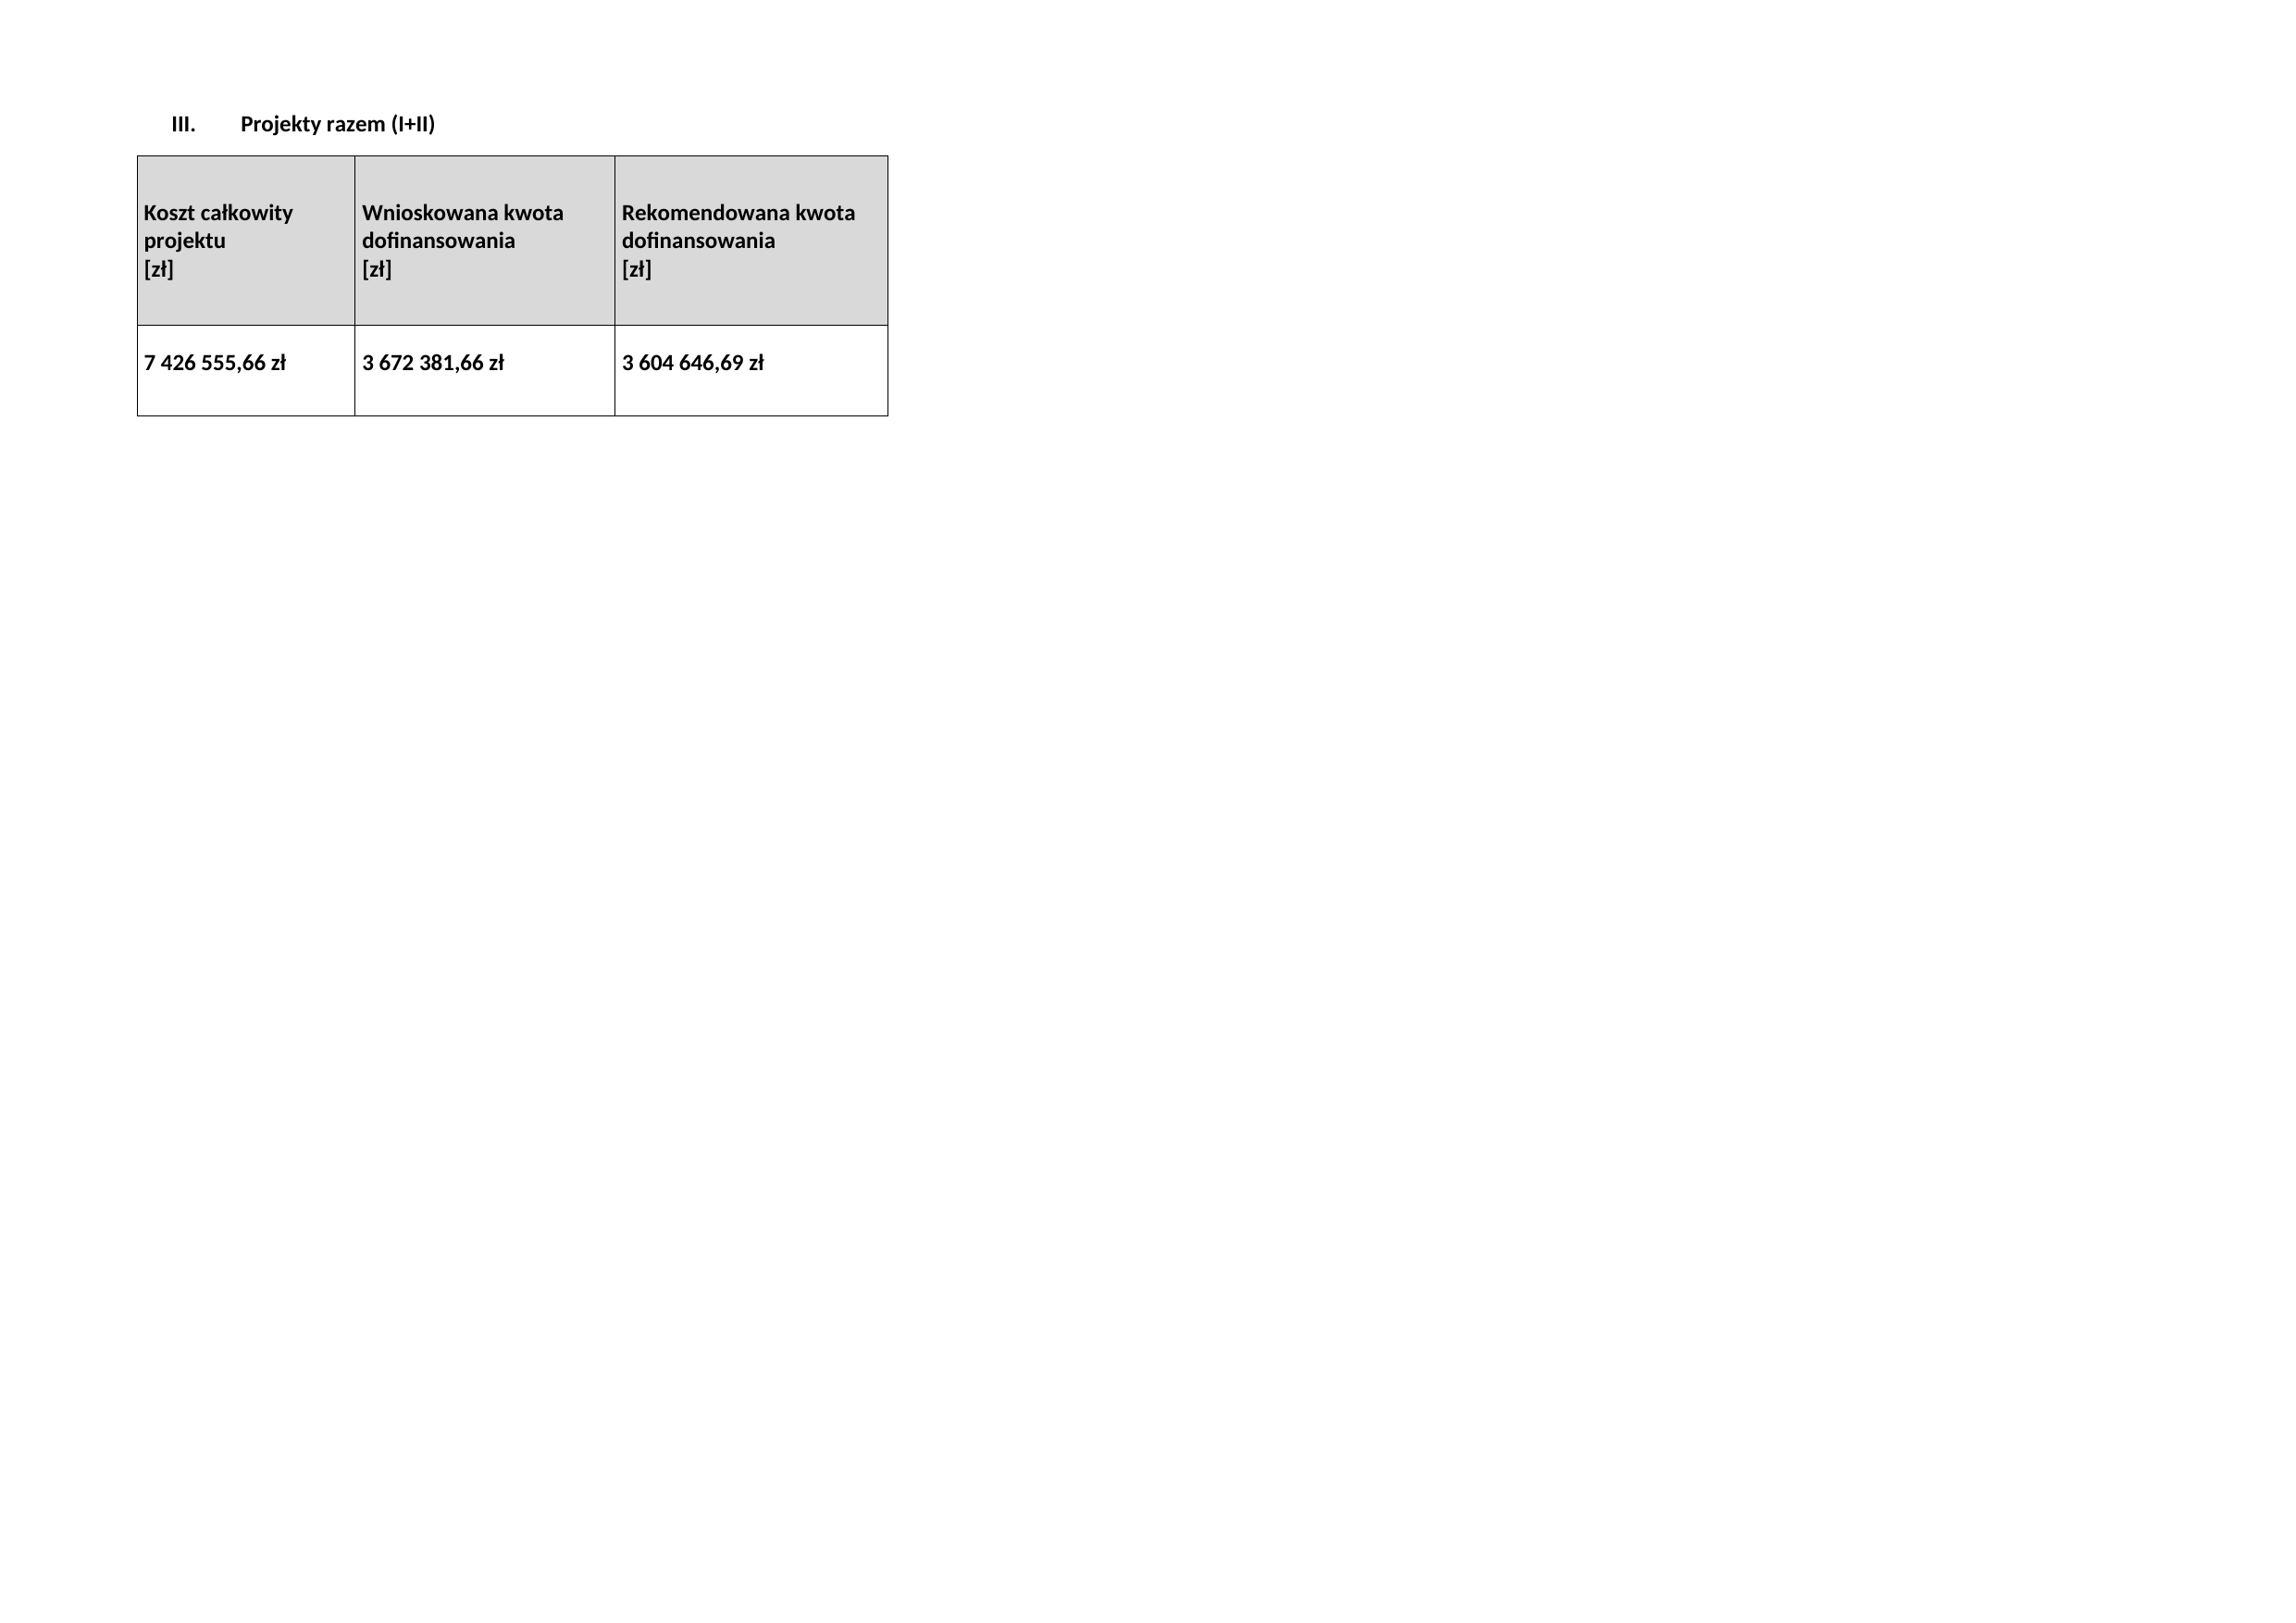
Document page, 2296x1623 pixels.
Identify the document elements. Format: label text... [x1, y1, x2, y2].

table_header Wnioskowana kwota dofinansowania [zł] [355, 156, 614, 325]
list Projekty razem (I+II) [171, 109, 2159, 138]
table_header Rekomendowana kwota dofinansowania [zł] [615, 156, 887, 325]
table_cell 7 426 555,66 zł [138, 326, 354, 415]
table_header Koszt całkowity projektu [zł] [138, 156, 354, 325]
table_cell 3 672 381,66 zł [355, 326, 614, 415]
table_cell 3 604 646,69 zł [615, 326, 887, 415]
